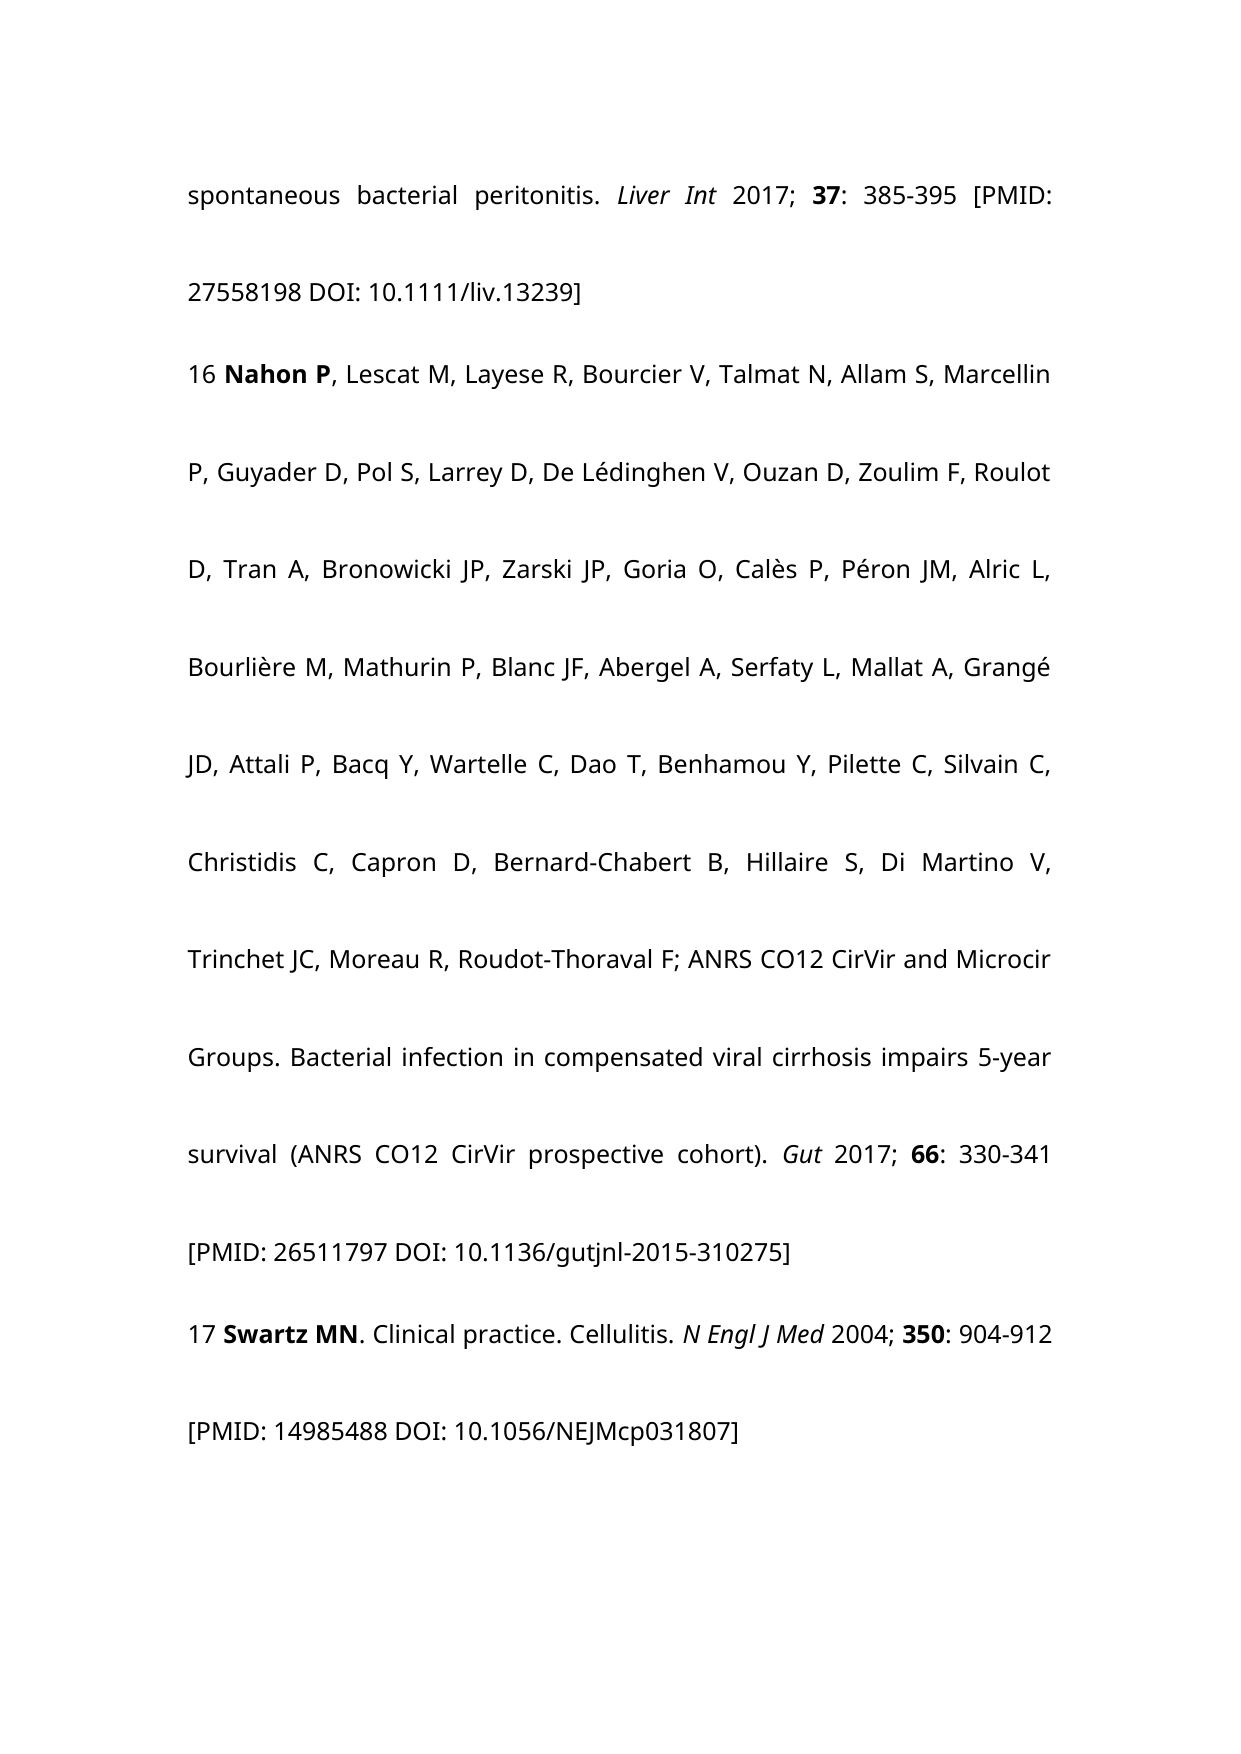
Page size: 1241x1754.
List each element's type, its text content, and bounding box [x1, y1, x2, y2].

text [187, 162, 1053, 324]
text 16 Nahon P, Lescat M, Layese R, Bourcier V, Talmat N, Allam S, Marcellin P, Guyader D, Pol S, Larrey D, De Lédinghen V, Ouzan D, Zoulim F, Roulot D, Tran A, Bronowicki JP, Zarski JP, Goria O, Calès P, Péron JM, Alric L, Bourlière M, Mathurin P, Blanc JF, Abergel A, Serfaty L, Mallat A, Grangé JD, Attali P, Bacq Y, Wartelle C, Dao T, Benhamou Y, Pilette C, Silvain C, Christidis C, Capron D, Bernard-Chabert B, Hillaire S, Di Martino V, Trinchet JC, Moreau R, Roudot-Thoraval F; ANRS CO12 CirVir and Microcir Groups. Bacterial infection in compensated viral cirrhosis impairs 5-year survival (ANRS CO12 CirVir prospective cohort). Gut 2017; 66: 330-341 [PMID: 26511797 DOI: 10.1136/gutjnl-2015-310275] [187, 341, 1053, 1284]
text 17 Swartz MN. Clinical practice. Cellulitis. N Engl J Med 2004; 350: 904-912 [PMID: 14985488 DOI: 10.1056/NEJMcp031807] [187, 1301, 1053, 1463]
